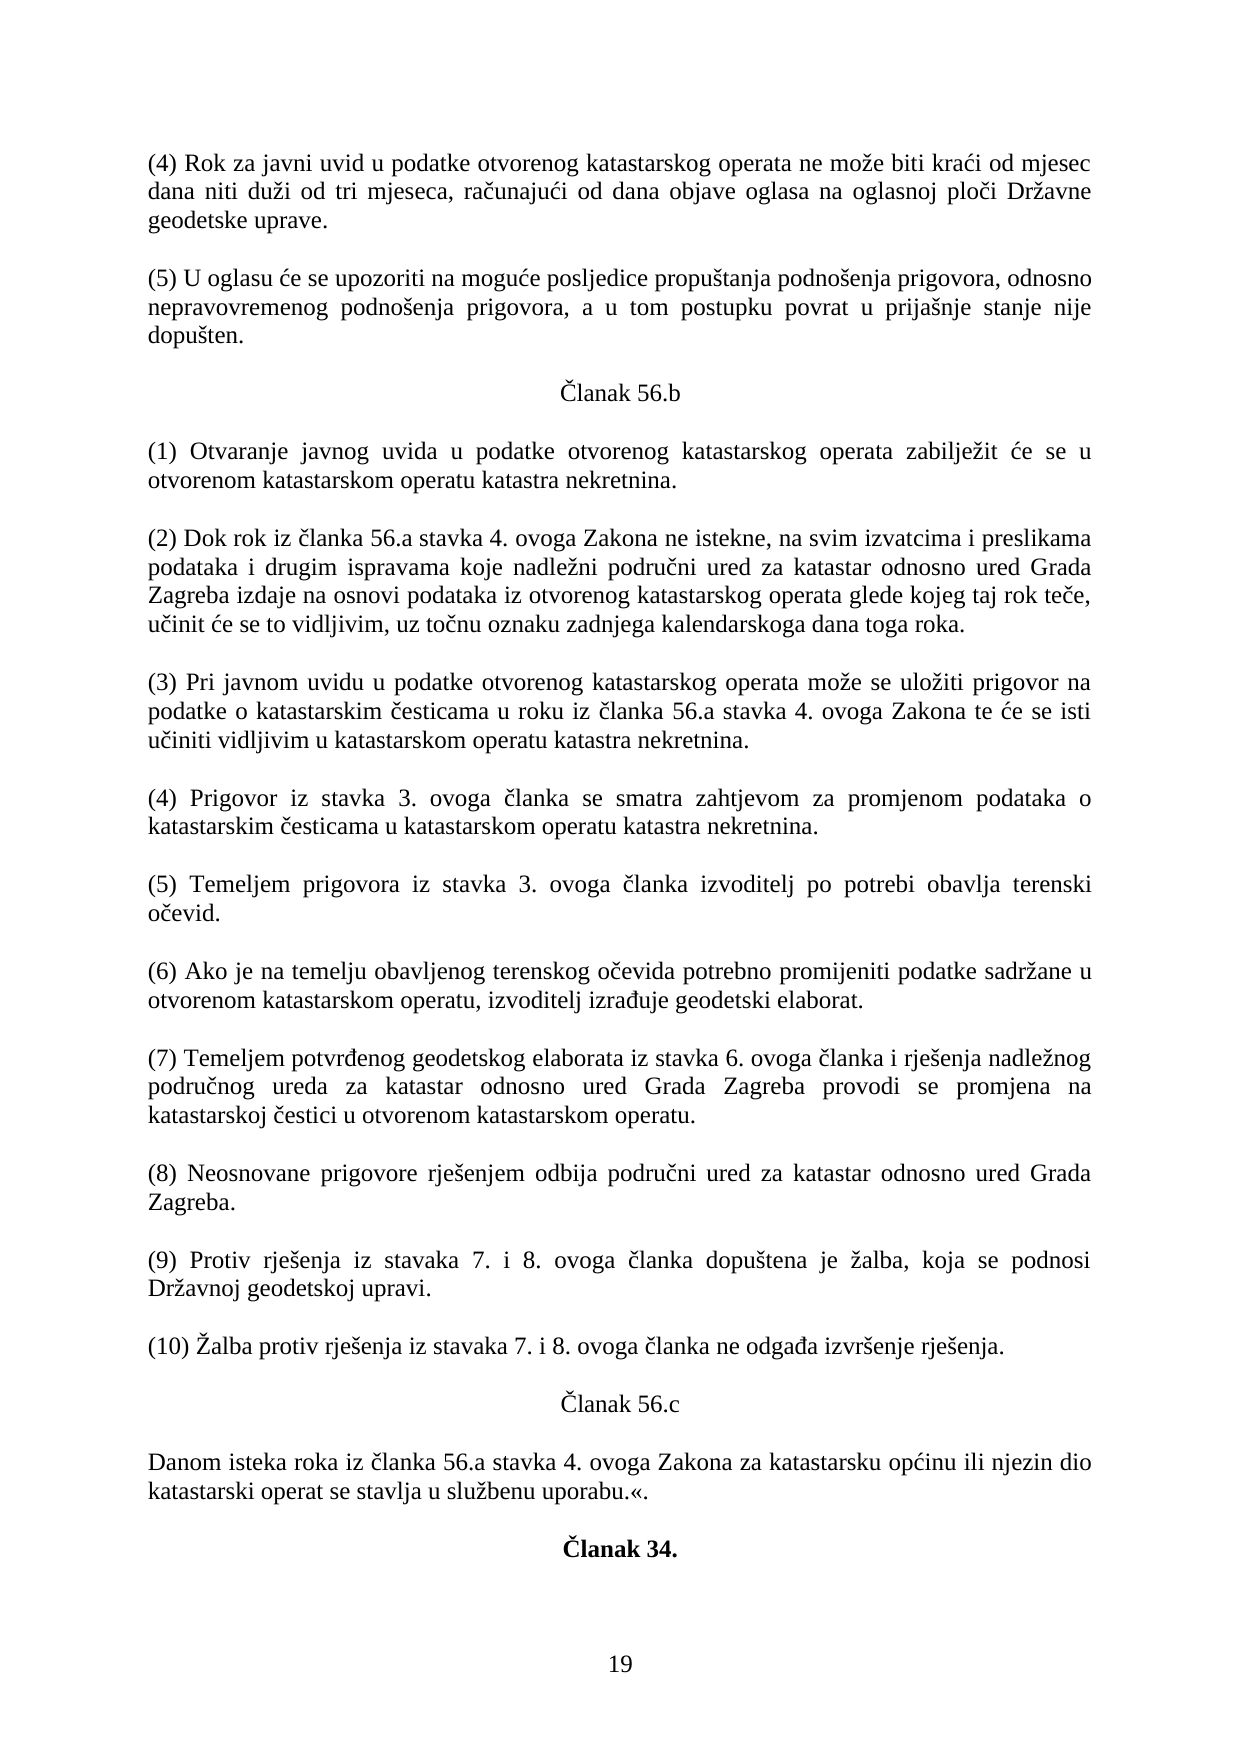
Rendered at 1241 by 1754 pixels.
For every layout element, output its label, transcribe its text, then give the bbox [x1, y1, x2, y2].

text Članak 34. [148, 1534, 1093, 1563]
text Danom isteka roka iz članka 56.a stavka 4. ovoga Zakona za katastarsku općinu ili njezin dio katastarski operat se stavlja u službenu uporabu.«. [148, 1447, 1093, 1505]
text (5) U oglasu će se upozoriti na moguće posljedice propuštanja podnošenja prigovora, odnosno nepravovremenog podnošenja prigovora, a u tom postupku povrat u prijašnje stanje nije dopušten. [148, 263, 1093, 349]
text (5) Temeljem prigovora iz stavka 3. ovoga članka izvoditelj po potrebi obavlja terenski očevid. [148, 869, 1093, 927]
text (2) Dok rok iz članka 56.a stavka 4. ovoga Zakona ne istekne, na svim izvatcima i preslikama podataka i drugim ispravama koje nadležni područni ured za katastar odnosno ured Grada Zagreba izdaje na osnovi podataka iz otvorenog katastarskog operata glede kojeg taj rok teče, učinit će se to vidljivim, uz točnu oznaku zadnjega kalendarskoga dana toga roka. [148, 523, 1093, 638]
text (4) Prigovor iz stavka 3. ovoga članka se smatra zahtjevom za promjenom podataka o katastarskim česticama u katastarskom operatu katastra nekretnina. [148, 783, 1093, 840]
text (4) Rok za javni uvid u podatke otvorenog katastarskog operata ne može biti kraći od mjesec dana niti duži od tri mjeseca, računajući od dana objave oglasa na oglasnoj ploči Državne geodetske uprave. [148, 148, 1093, 234]
text (7) Temeljem potvrđenog geodetskog elaborata iz stavka 6. ovoga članka i rješenja nadležnog područnog ureda za katastar odnosno ured Grada Zagreba provodi se promjena na katastarskoj čestici u otvorenom katastarskom operatu. [148, 1043, 1093, 1129]
text (9) Protiv rješenja iz stavaka 7. i 8. ovoga članka dopuštena je žalba, koja se podnosi Državnoj geodetskoj upravi. [148, 1245, 1093, 1302]
text (10) Žalba protiv rješenja iz stavaka 7. i 8. ovoga članka ne odgađa izvršenje rješenja. [148, 1331, 1093, 1360]
text Članak 56.c [148, 1389, 1093, 1418]
text (8) Neosnovane prigovore rješenjem odbija područni ured za katastar odnosno ured Grada Zagreba. [148, 1158, 1093, 1216]
text Članak 56.b [148, 378, 1093, 407]
text (1) Otvaranje javnog uvida u podatke otvorenog katastarskog operata zabilježit će se u otvorenom katastarskom operatu katastra nekretnina. [148, 436, 1093, 494]
text (6) Ako je na temelju obavljenog terenskog očevida potrebno promijeniti podatke sadržane u otvorenom katastarskom operatu, izvoditelj izrađuje geodetski elaborat. [148, 956, 1093, 1013]
text (3) Pri javnom uvidu u podatke otvorenog katastarskog operata može se uložiti prigovor na podatke o katastarskim česticama u roku iz članka 56.a stavka 4. ovoga Zakona te će se isti učiniti vidljivim u katastarskom operatu katastra nekretnina. [148, 667, 1093, 753]
